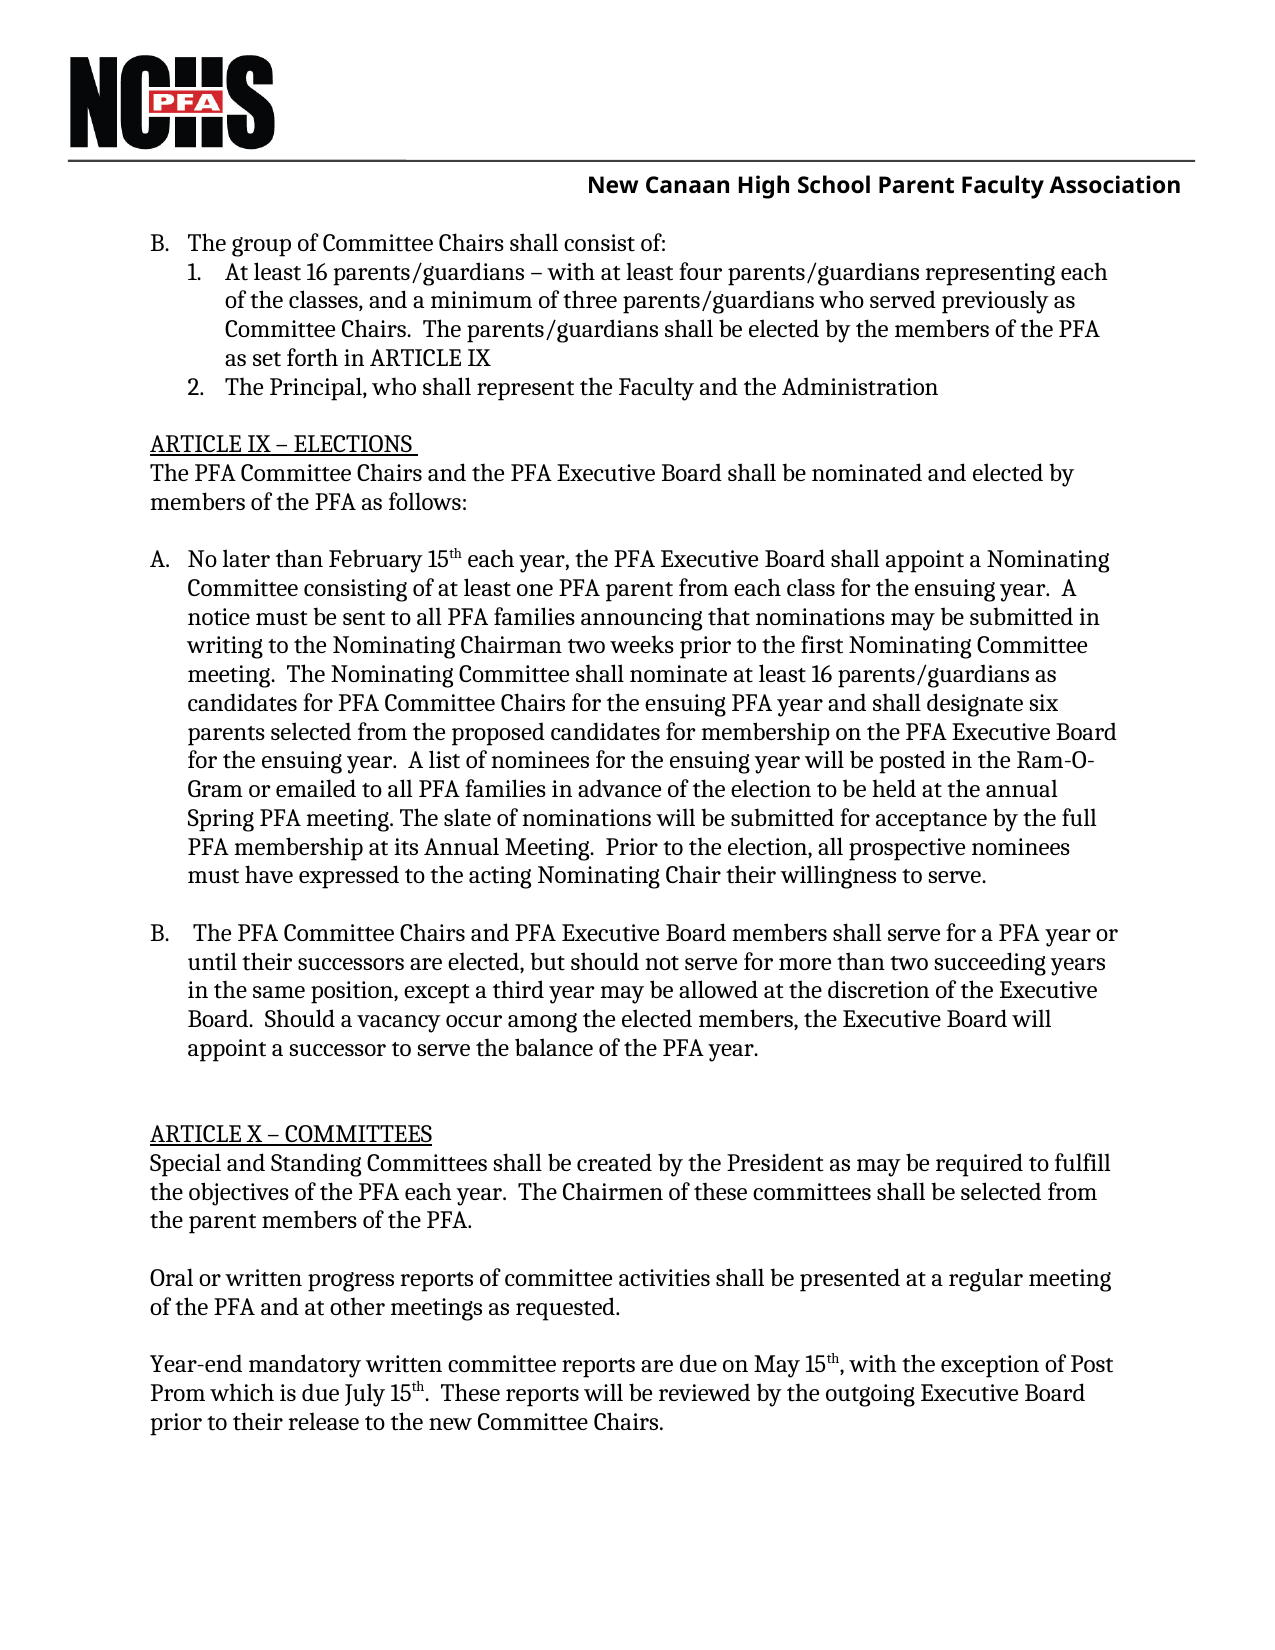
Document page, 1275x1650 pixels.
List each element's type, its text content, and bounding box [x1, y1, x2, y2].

picture [67, 52, 276, 151]
list ARTICLE X – COMMITTEES [150, 1120, 1125, 1149]
list No later than February 15th each year, the PFA Executive Board shall appoint a Nominating Committee consisting of at least one PFA parent from each class for the ensuing year. A notice must be sent to all PFA families announcing that nominations may be submitted in writing to the Nominating Chairman two weeks prior to the first Nominating Committee meeting. The Nominating Committee shall nominate at least 16 parents/guardians as candidates for PFA Committee Chairs for the ensuing PFA year and shall designate six parents selected from the proposed candidates for membership on the PFA Executive Board for the ensuing year. A list of nominees for the ensuing year will be posted in the Ram-O-Gram or emailed to all PFA families in advance of the election to be held at the annual Spring PFA meeting. The slate of nominations will be submitted for acceptance by the full PFA membership at its Annual Meeting. Prior to the election, all prospective nominees must have expressed to the acting Nominating Chair their willingness to serve. [150, 545, 1125, 890]
list The PFA Committee Chairs and PFA Executive Board members shall serve for a PFA year or until their successors are elected, but should not serve for more than two succeeding years in the same position, except a third year may be allowed at the discretion of the Executive Board. Should a vacancy occur among the elected members, the Executive Board will appoint a successor to serve the balance of the PFA year. [150, 919, 1125, 1062]
list ARTICLE IX – ELECTIONS [150, 430, 1125, 459]
list The PFA Committee Chairs and the PFA Executive Board shall be nominated and elected by members of the PFA as follows: [150, 459, 1125, 516]
list The Principal, who shall represent the Faculty and the Administration [187, 372, 1125, 401]
list At least 16 parents/guardians – with at least four parents/guardians representing each of the classes, and a minimum of three parents/guardians who served previously as Committee Chairs. The parents/guardians shall be elected by the members of the PFA as set forth in ARTICLE IX [187, 257, 1125, 372]
list Oral or written progress reports of committee activities shall be presented at a regular meeting of the PFA and at other meetings as requested. [150, 1264, 1125, 1321]
list Special and Standing Committees shall be created by the President as may be required to fulfill the objectives of the PFA each year. The Chairmen of these committees shall be selected from the parent members of the PFA. [150, 1149, 1125, 1235]
list The group of Committee Chairs shall consist of: [150, 229, 1125, 257]
list Year-end mandatory written committee reports are due on May 15th, with the exception of Post Prom which is due July 15th. These reports will be reviewed by the outgoing Executive Board prior to their release to the new Committee Chairs. [150, 1350, 1125, 1436]
